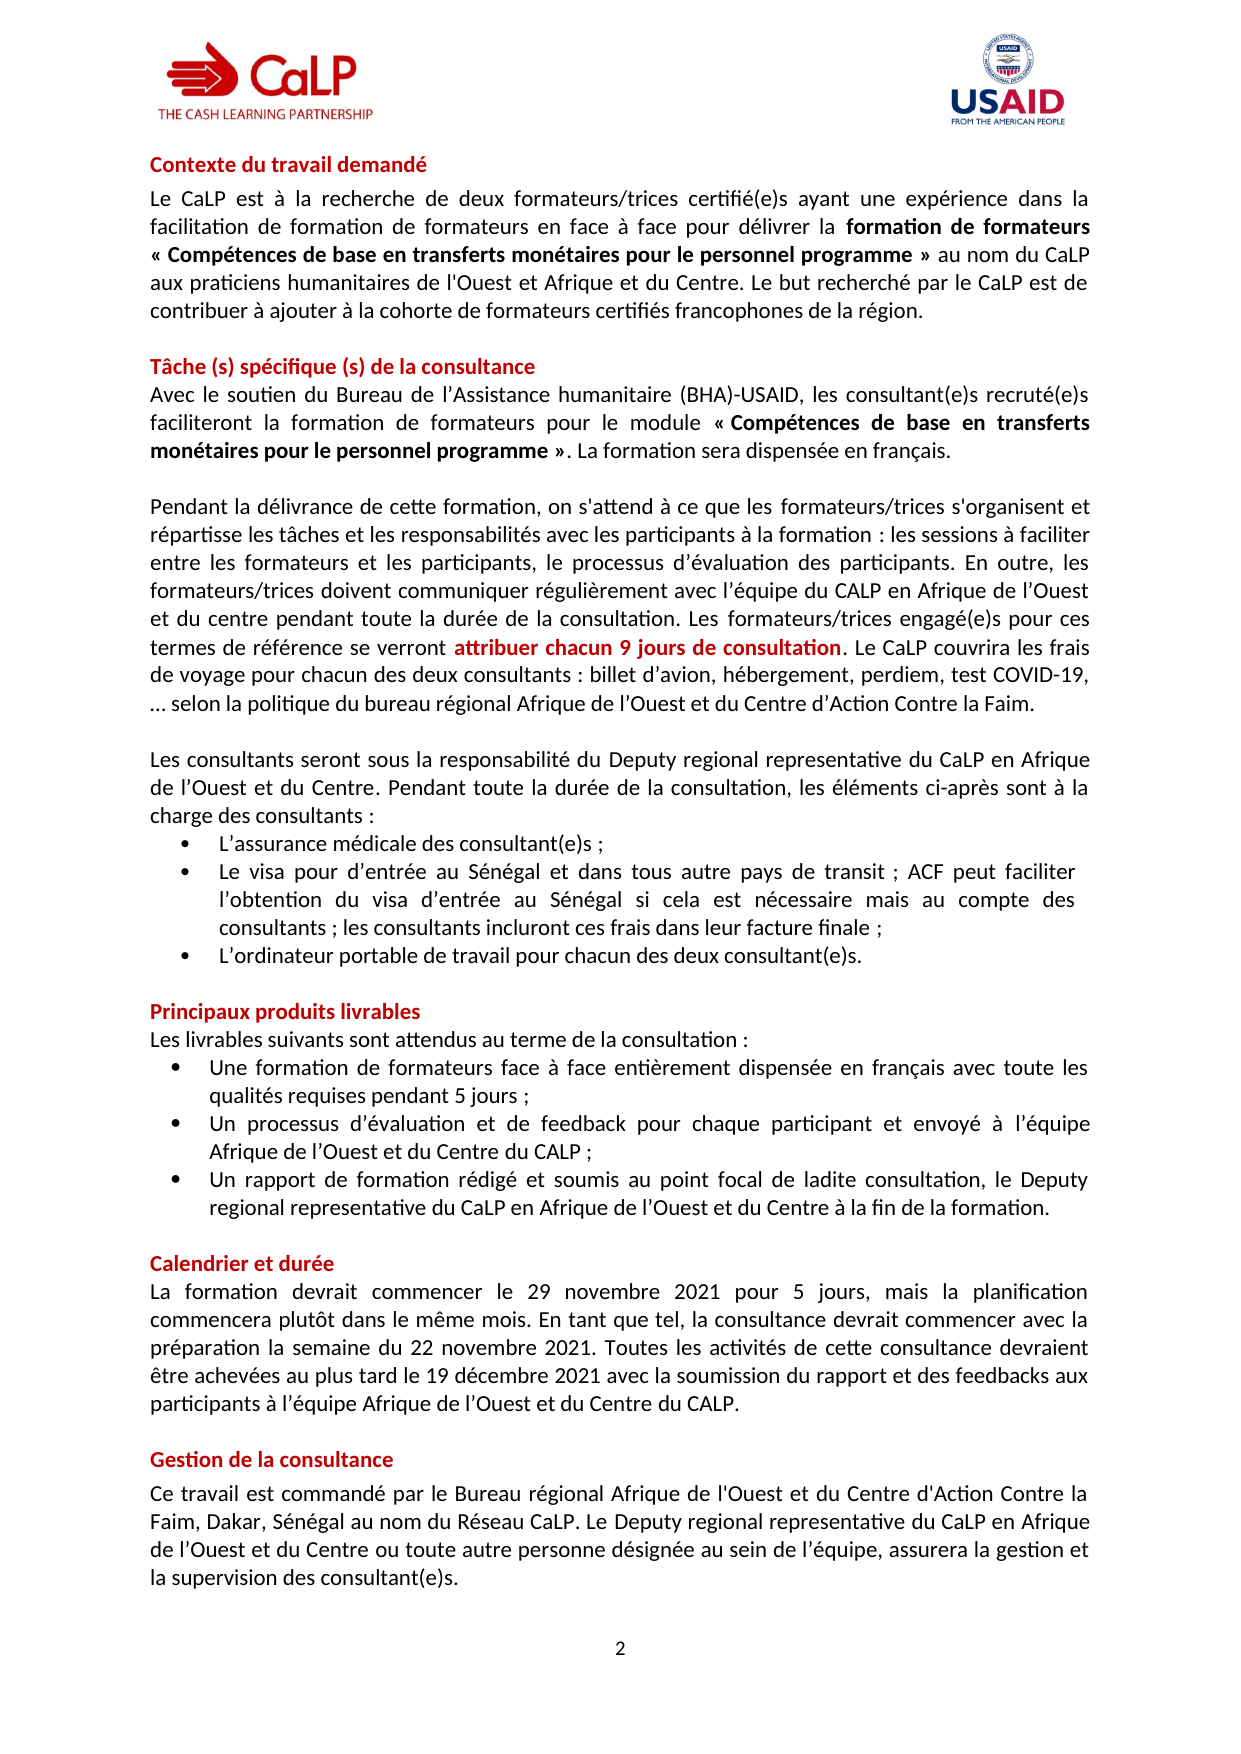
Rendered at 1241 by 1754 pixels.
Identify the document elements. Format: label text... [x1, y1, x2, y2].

list L’ordinateur portable de travail pour chacun des deux consultant(e)s. [181, 941, 1090, 969]
text Les consultants seront sous la responsabilité du Deputy regional representative du CaLP en Afrique de l’Ouest et du Centre. Pendant toute la durée de la consultation, les éléments ci-après sont à la charge des consultants : [150, 745, 1090, 829]
text Calendrier et durée [150, 1249, 1090, 1277]
list Un processus d’évaluation et de feedback pour chaque participant et envoyé à l’équipe Afrique de l’Ouest et du Centre du CALP ; [172, 1109, 1090, 1165]
list Le visa pour d’entrée au Sénégal et dans tous autre pays de transit ; ACF peut faciliter l’obtention du visa d’entrée au Sénégal si cela est nécessaire mais au compte des consultants ; les consultants incluront ces frais dans leur facture finale ; [181, 857, 1076, 941]
text Principaux produits livrables [150, 997, 1090, 1025]
subtitle Gestion de la consultance [150, 1445, 1090, 1473]
text Tâche (s) spécifique (s) de la consultance [150, 352, 1090, 380]
subtitle Contexte du travail demandé [150, 150, 1090, 178]
list Un rapport de formation rédigé et soumis au point focal de ladite consultation, le Deputy regional representative du CaLP en Afrique de l’Ouest et du Centre à la fin de la formation. [172, 1165, 1090, 1221]
text Avec le soutien du Bureau de l’Assistance humanitaire (BHA)-USAID, les consultant(e)s recruté(e)s faciliteront la formation de formateurs pour le module « Compétences de base en transferts monétaires pour le personnel programme ». La formation sera dispensée en français. [150, 380, 1090, 464]
text Pendant la délivrance de cette formation, on s'attend à ce que les formateurs/trices s'organisent et répartisse les tâches et les responsabilités avec les participants à la formation : les sessions à faciliter entre les formateurs et les participants, le processus d’évaluation des participants. En outre, les formateurs/trices doivent communiquer régulièrement avec l’équipe du CALP en Afrique de l’Ouest et du centre pendant toute la durée de la consultation. Les formateurs/trices engagé(e)s pour ces termes de référence se verront attribuer chacun 9 jours de consultation. Le CaLP couvrira les frais de voyage pour chacun des deux consultants : billet d’avion, hébergement, perdiem, test COVID-19, … selon la politique du bureau régional Afrique de l’Ouest et du Centre d’Action Contre la Faim. [150, 492, 1090, 717]
text La formation devrait commencer le 29 novembre 2021 pour 5 jours, mais la planification commencera plutôt dans le même mois. En tant que tel, la consultance devrait commencer avec la préparation la semaine du 22 novembre 2021. Toutes les activités de cette consultance devraient être achevées au plus tard le 19 décembre 2021 avec la soumission du rapport et des feedbacks aux participants à l’équipe Afrique de l’Ouest et du Centre du CALP. [150, 1277, 1090, 1417]
list L’assurance médicale des consultant(e)s ; [181, 829, 1076, 857]
picture [150, 34, 375, 127]
text Ce travail est commandé par le Bureau régional Afrique de l'Ouest et du Centre d'Action Contre la Faim, Dakar, Sénégal au nom du Réseau CaLP. Le Deputy regional representative du CaLP en Afrique de l’Ouest et du Centre ou toute autre personne désignée au sein de l’équipe, assurera la gestion et la supervision des consultant(e)s. [150, 1479, 1090, 1592]
text Les livrables suivants sont attendus au terme de la consultation : [150, 1025, 1090, 1053]
list Une formation de formateurs face à face entièrement dispensée en français avec toute les qualités requises pendant 5 jours ; [172, 1053, 1090, 1109]
picture [945, 27, 1071, 131]
text Le CaLP est à la recherche de deux formateurs/trices certifié(e)s ayant une expérience dans la facilitation de formation de formateurs en face à face pour délivrer la formation de formateurs « Compétences de base en transferts monétaires pour le personnel programme » au nom du CaLP aux praticiens humanitaires de l'Ouest et Afrique et du Centre. Le but recherché par le CaLP est de contribuer à ajouter à la cohorte de formateurs certifiés francophones de la région. [150, 184, 1090, 324]
